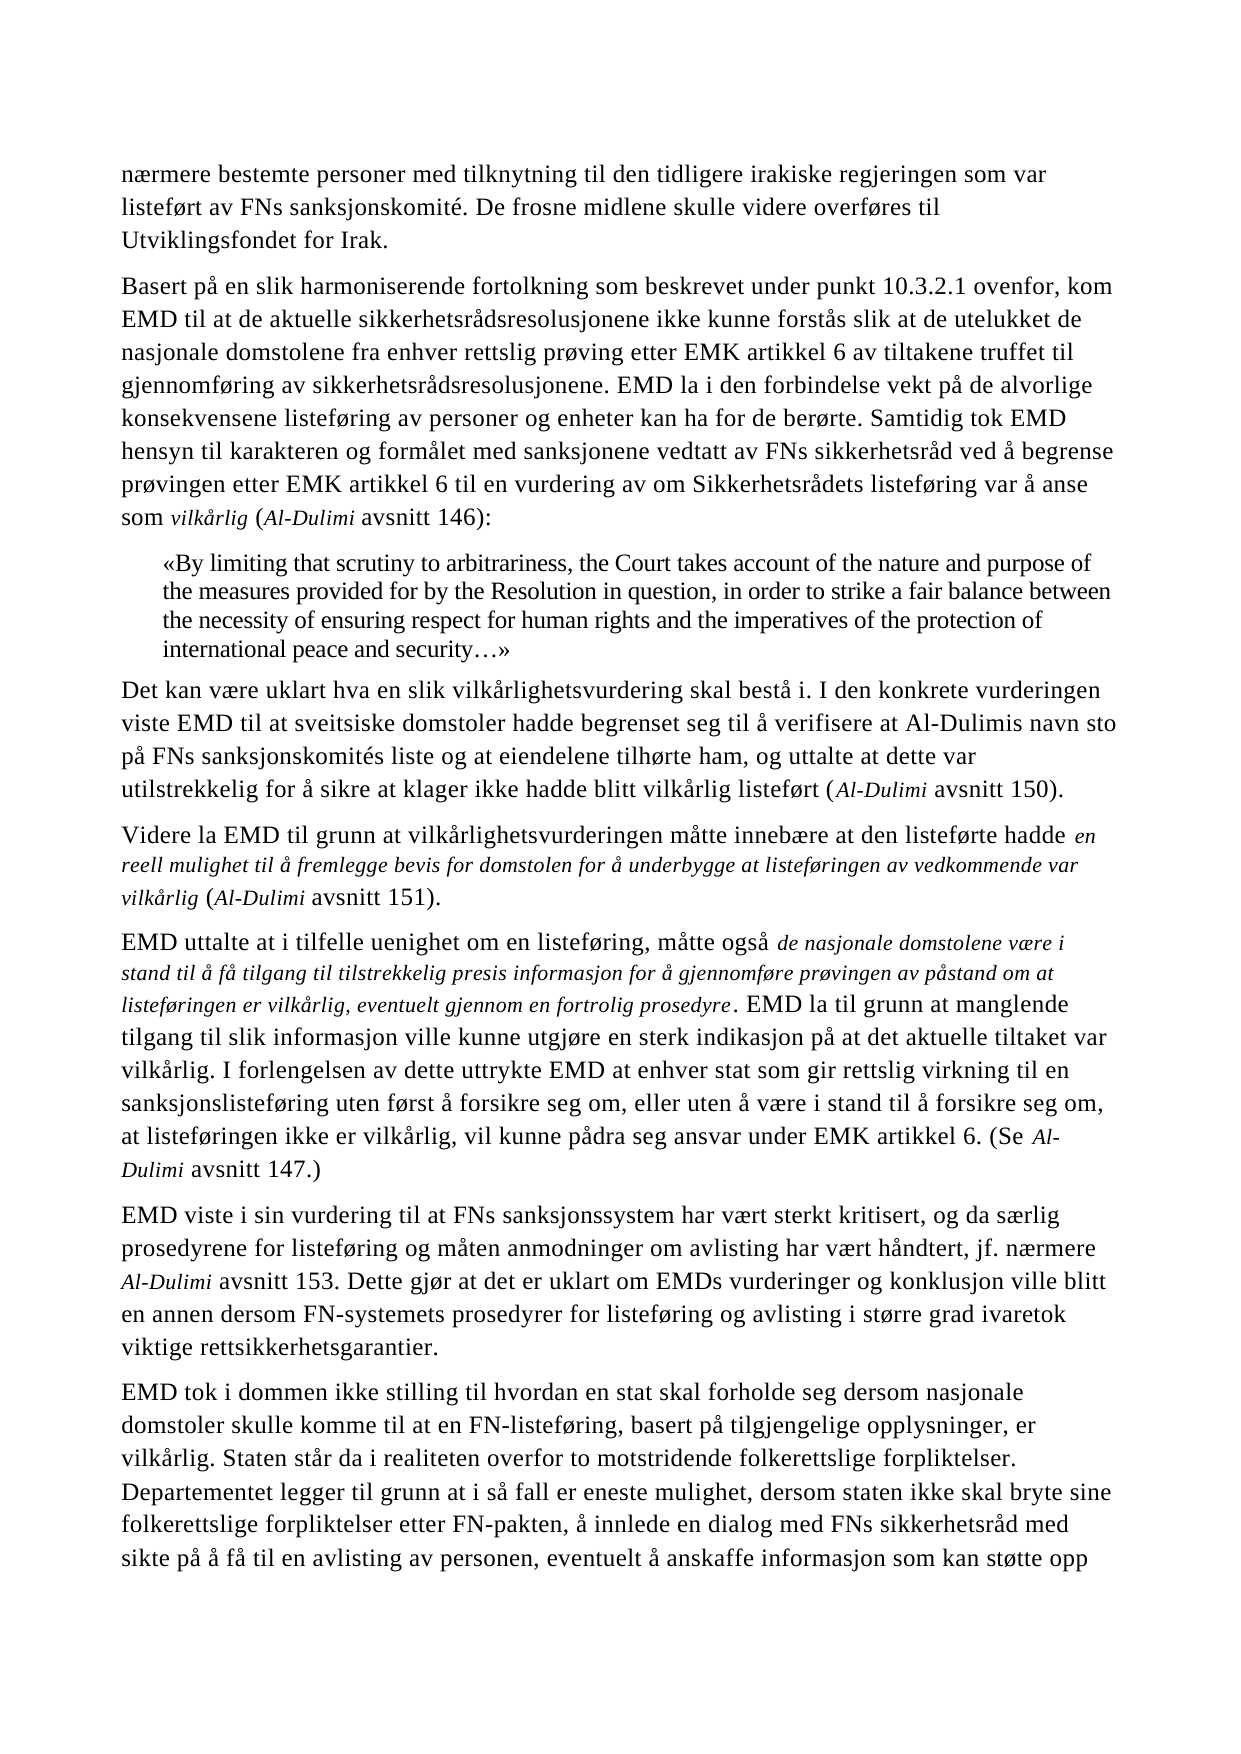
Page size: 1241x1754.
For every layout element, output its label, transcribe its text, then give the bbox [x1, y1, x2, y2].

text Videre la EMD til grunn at vilkårlighetsvurderingen måtte innebære at den listeførte hadde en reell mulighet til å fremlegge bevis for domstolen for å underbygge at listeføringen av vedkommende var vilkårlig (Al-Dulimi avsnitt 151). [121, 820, 1119, 911]
text EMD uttalte at i tilfelle uenighet om en listeføring, måtte også de nasjonale domstolene være i stand til å få tilgang til tilstrekkelig presis informasjon for å gjennomføre prøvingen av påstand om at listeføringen er vilkårlig, eventuelt gjennom en fortrolig prosedyre. EMD la til grunn at manglende tilgang til slik informasjon ville kunne utgjøre en sterk indikasjon på at det aktuelle tiltaket var vilkårlig. I forlengelsen av dette uttrykte EMD at enhver stat som gir rettslig virkning til en sanksjonslisteføring uten først å forsikre seg om, eller uten å være i stand til å forsikre seg om, at listeføringen ikke er vilkårlig, vil kunne pådra seg ansvar under EMK artikkel 6. (Se Al-Dulimi avsnitt 147.) [121, 927, 1119, 1183]
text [121, 159, 1119, 254]
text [121, 1377, 1119, 1571]
text Det kan være uklart hva en slik vilkårlighetsvurdering skal bestå i. I den konkrete vurderingen viste EMD til at sveitsiske domstoler hadde begrenset seg til å verifisere at Al-Dulimis navn sto på FNs sanksjonskomités liste og at eiendelene tilhørte ham, og uttalte at dette var utilstrekkelig for å sikre at klager ikke hadde blitt vilkårlig listeført (Al-Dulimi avsnitt 150). [121, 675, 1119, 803]
text Basert på en slik harmoniserende fortolkning som beskrevet under punkt 10.3.2.1 ovenfor, kom EMD til at de aktuelle sikkerhetsrådsresolusjonene ikke kunne forstås slik at de utelukket de nasjonale domstolene fra enhver rettslig prøving etter EMK artikkel 6 av tiltakene truffet til gjennomføring av sikkerhetsrådsresolusjonene. EMD la i den forbindelse vekt på de alvorlige konsekvensene listeføring av personer og enheter kan ha for de berørte. Samtidig tok EMD hensyn til karakteren og formålet med sanksjonene vedtatt av FNs sikkerhetsråd ved å begrense prøvingen etter EMK artikkel 6 til en vurdering av om Sikkerhetsrådets listeføring var å anse som vilkårlig (Al-Dulimi avsnitt 146): [121, 271, 1119, 531]
text «By limiting that scrutiny to arbitrariness, the Court takes account of the nature and purpose of the measures provided for by the Resolution in question, in order to strike a fair balance between the necessity of ensuring respect for human rights and the imperatives of the protection of international peace and security…» [162, 548, 1119, 663]
text EMD viste i sin vurdering til at FNs sanksjonssystem har vært sterkt kritisert, og da særlig prosedyrene for listeføring og måten anmodninger om avlisting har vært håndtert, jf. nærmere Al-Dulimi avsnitt 153. Dette gjør at det er uklart om EMDs vurderinger og konklusjon ville blitt en annen dersom FN-systemets prosedyrer for listeføring og avlisting i større grad ivaretok viktige rettsikkerhetsgarantier. [121, 1200, 1119, 1361]
